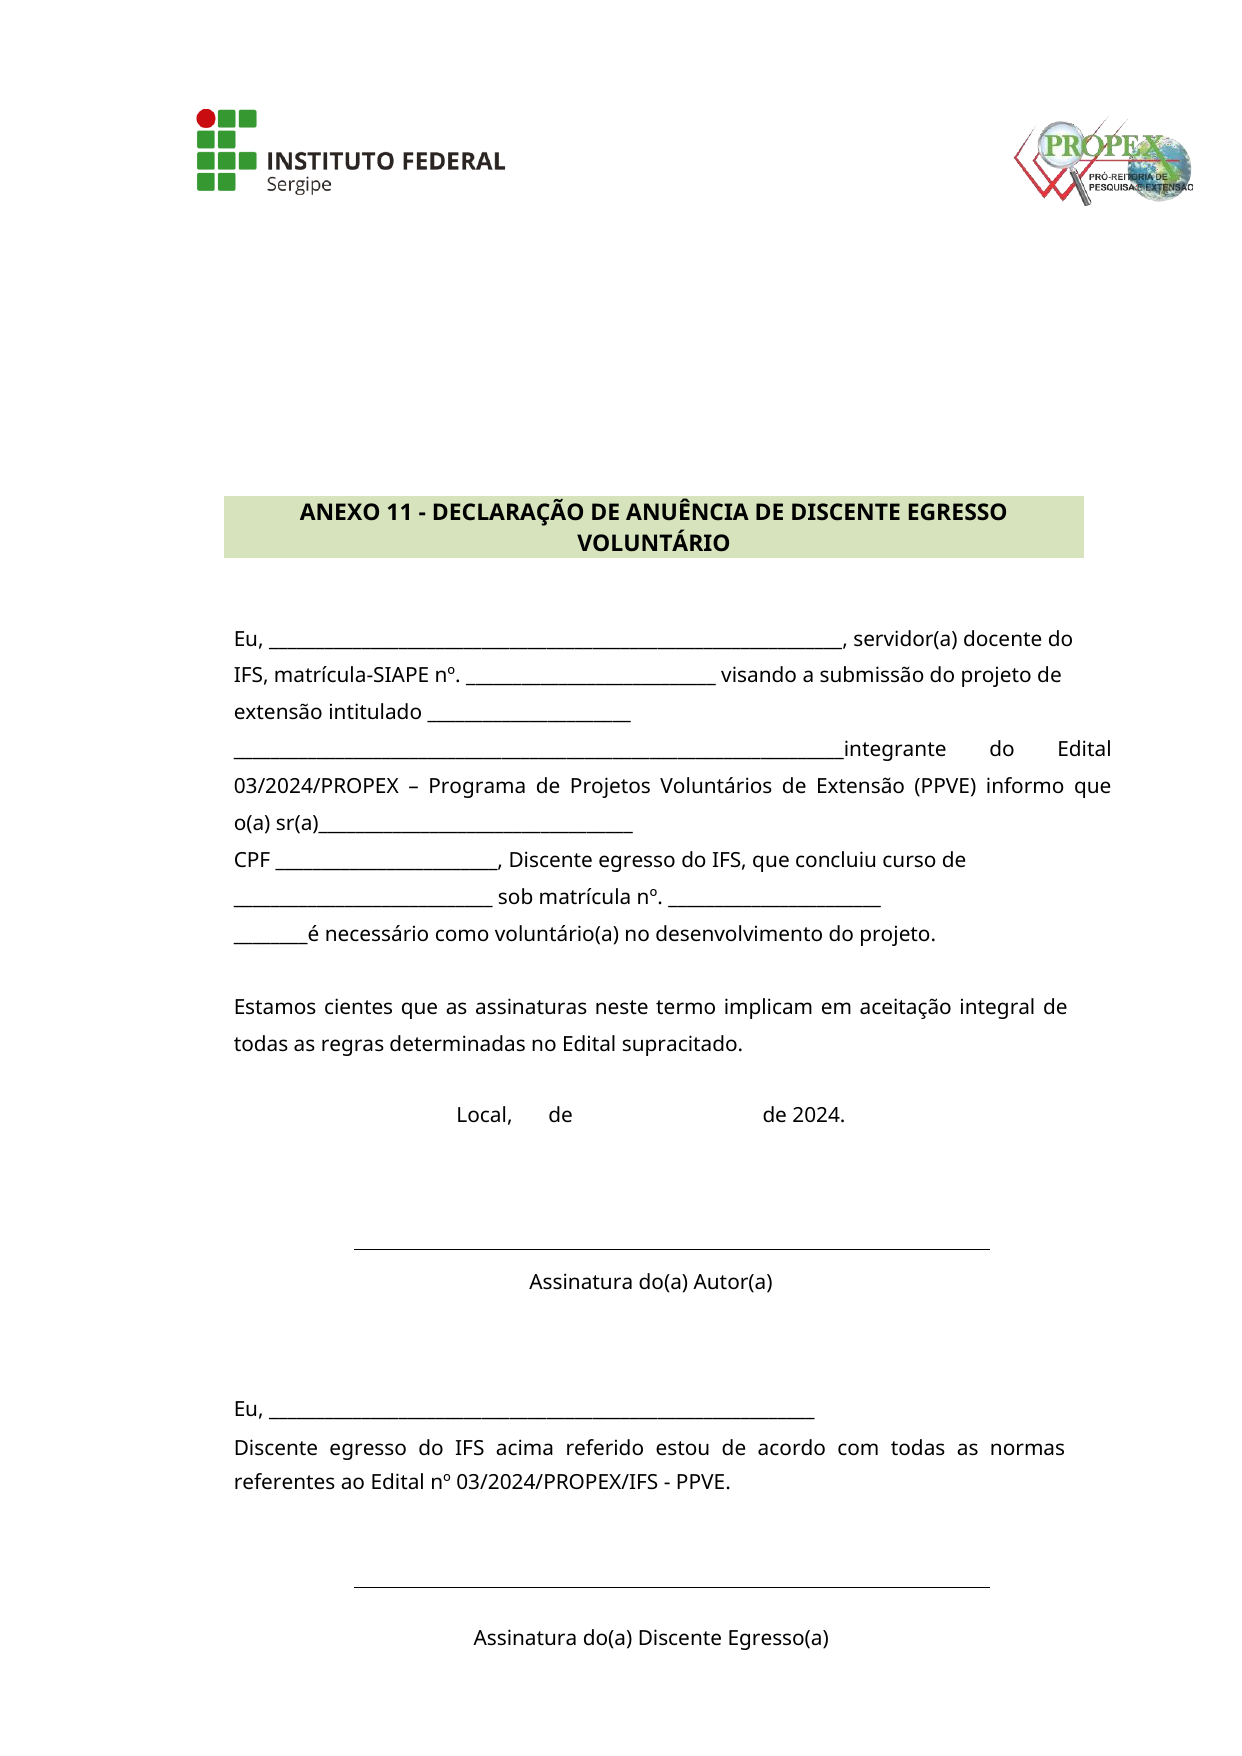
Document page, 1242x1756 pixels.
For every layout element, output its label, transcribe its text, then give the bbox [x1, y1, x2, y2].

text CPF ________________________, Discente egresso do IFS, que concluiu curso de ____________________________ sob matrícula nº. _______________________ [233, 845, 1112, 910]
text ________é necessário como voluntário(a) no desenvolvimento do projeto. [233, 919, 1112, 947]
text __________________________________________________________________integrante do Edital 03/2024/PROPEX – Programa de Projetos Voluntários de Extensão (PPVE) informo que o(a) sr(a)__________________________________ [233, 734, 1112, 837]
text Local, de de 2024. [233, 1100, 1068, 1128]
text Assinatura do(a) Discente Egresso(a) [164, 1623, 1138, 1651]
text Assinatura do(a) Autor(a) [233, 1248, 1068, 1295]
text ANEXO 11 - DECLARAÇÃO DE ANUÊNCIA DE DISCENTE EGRESSO VOLUNTÁRIO [224, 496, 1084, 558]
text Eu, ______________________________________________________________, servidor(a) docente do IFS, matrícula-SIAPE nº. ___________________________ visando a submissão do projeto de extensão intitulado ______________________ [233, 624, 1112, 726]
picture [1013, 115, 1193, 206]
picture [196, 109, 506, 195]
text Estamos cientes que as assinaturas neste termo implicam em aceitação integral de todas as regras determinadas no Edital supracitado. [233, 992, 1068, 1058]
text Eu, ___________________________________________________________ [233, 1394, 1067, 1423]
text Discente egresso do IFS acima referido estou de acordo com todas as normas referentes ao Edital nº 03/2024/PROPEX/IFS - PPVE. [233, 1433, 1067, 1496]
